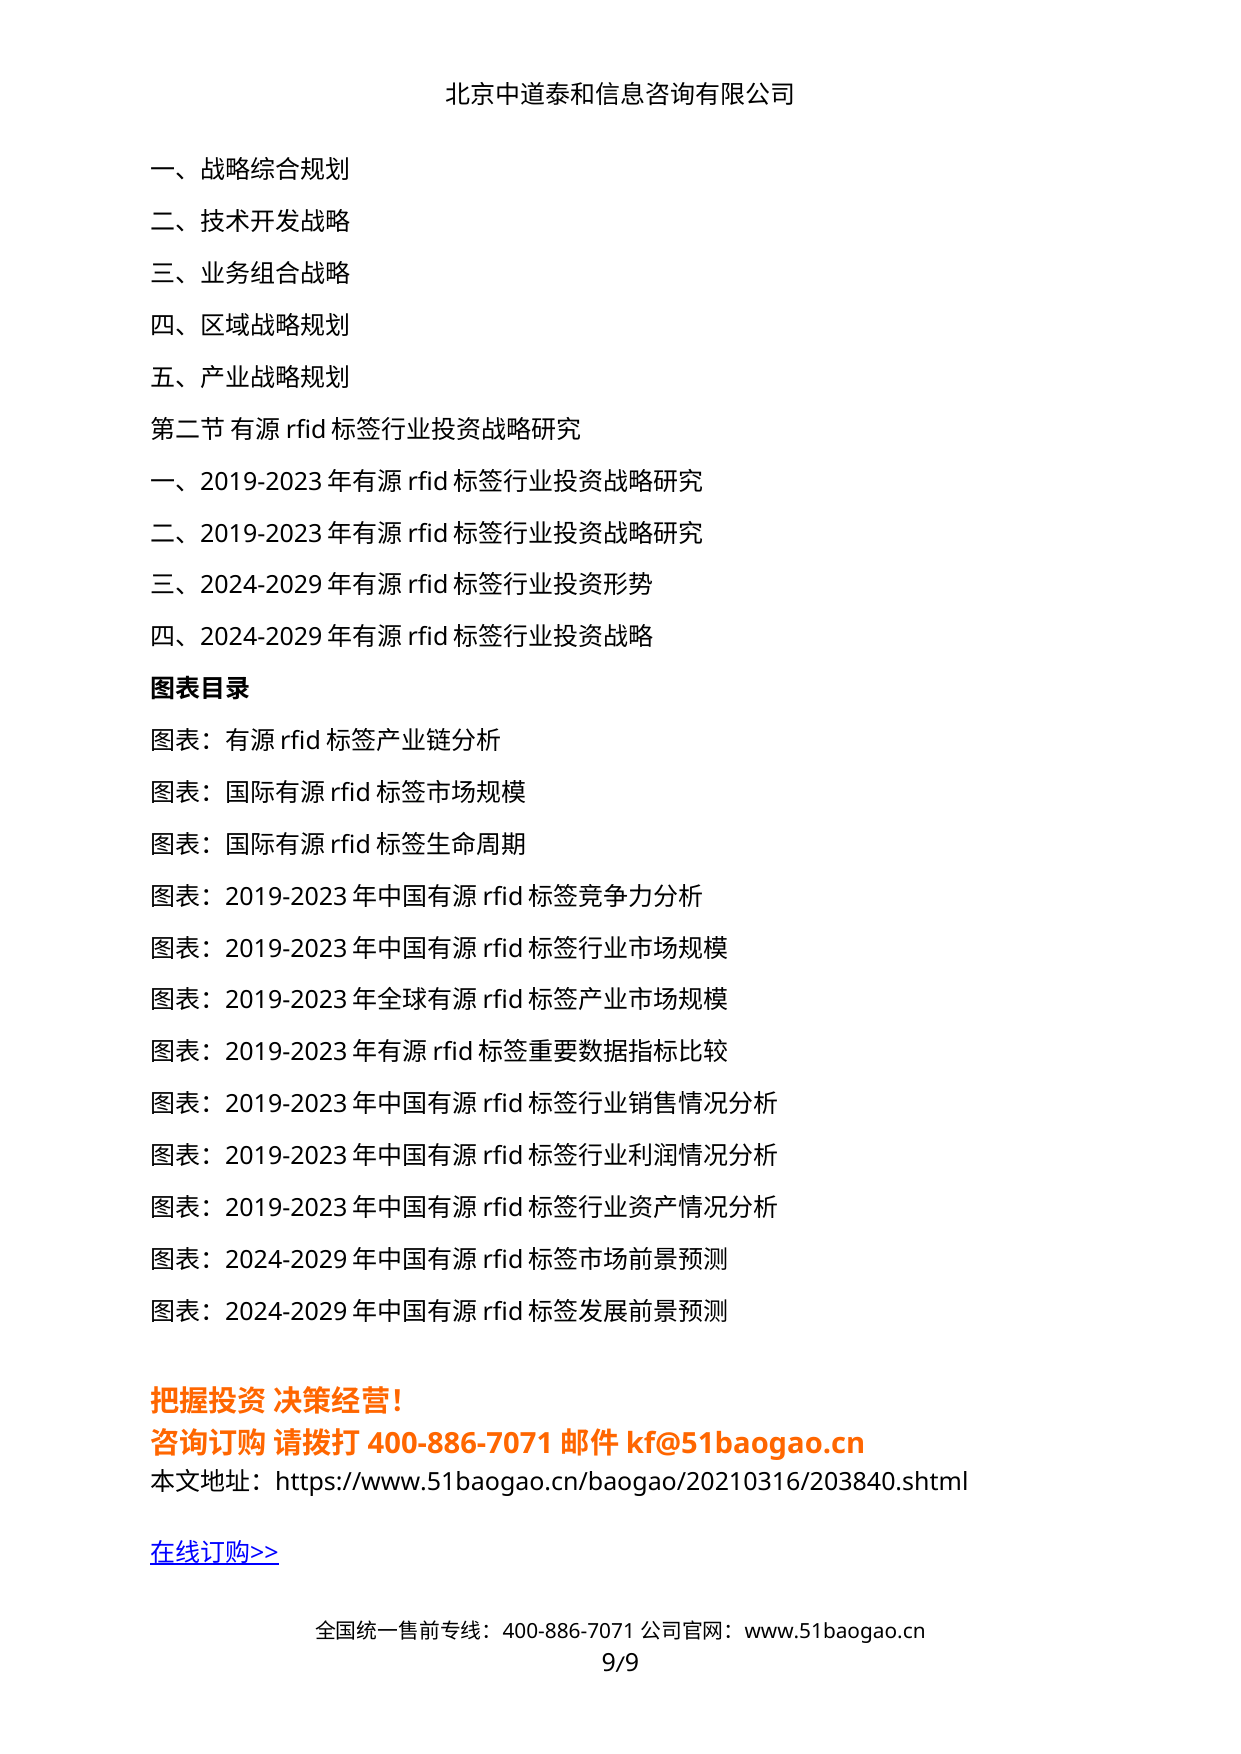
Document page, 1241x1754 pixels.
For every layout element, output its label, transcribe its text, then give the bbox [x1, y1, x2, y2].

text 图表：2019-2023年中国有源rfid标签行业市场规模 [150, 928, 1090, 964]
text 四、区域战略规划 [150, 306, 1090, 342]
text 三、2024-2029年有源rfid标签行业投资形势 [150, 565, 1090, 601]
text 三、业务组合战略 [150, 254, 1090, 290]
text 图表：2019-2023年中国有源rfid标签竞争力分析 [150, 876, 1090, 912]
text 图表：2019-2023年有源rfid标签重要数据指标比较 [150, 1032, 1090, 1068]
text 图表：2019-2023年全球有源rfid标签产业市场规模 [150, 980, 1090, 1016]
text 在线订购>> [150, 1498, 1090, 1568]
text 图表：2019-2023年中国有源rfid标签行业销售情况分析 [150, 1084, 1090, 1120]
text 五、产业战略规划 [150, 357, 1090, 394]
text 图表目录 [150, 669, 1090, 705]
text 图表：有源rfid标签产业链分析 [150, 721, 1090, 757]
text 图表：2019-2023年中国有源rfid标签行业利润情况分析 [150, 1136, 1090, 1172]
text 图表：国际有源rfid标签市场规模 [150, 772, 1090, 809]
text 图表：2024-2029年中国有源rfid标签市场前景预测 [150, 1239, 1090, 1276]
text 二、技术开发战略 [150, 202, 1090, 238]
text 一、战略综合规划 [150, 150, 1090, 186]
text 图表：2024-2029年中国有源rfid标签发展前景预测 [150, 1291, 1090, 1327]
text 一、2019-2023年有源rfid标签行业投资战略研究 [150, 461, 1090, 497]
text 把握投资 决策经营！咨询订购 请拨打 400-886-7071 邮件 kf@51baogao.cn本文地址：https://www.51baogao.cn/baogao/20210316/203840.shtml [150, 1343, 1090, 1498]
text 图表：2019-2023年中国有源rfid标签行业资产情况分析 [150, 1187, 1090, 1224]
text 四、2024-2029年有源rfid标签行业投资战略 [150, 617, 1090, 653]
text 二、2019-2023年有源rfid标签行业投资战略研究 [150, 513, 1090, 549]
text 图表：国际有源rfid标签生命周期 [150, 824, 1090, 861]
text 第二节 有源rfid标签行业投资战略研究 [150, 409, 1090, 446]
